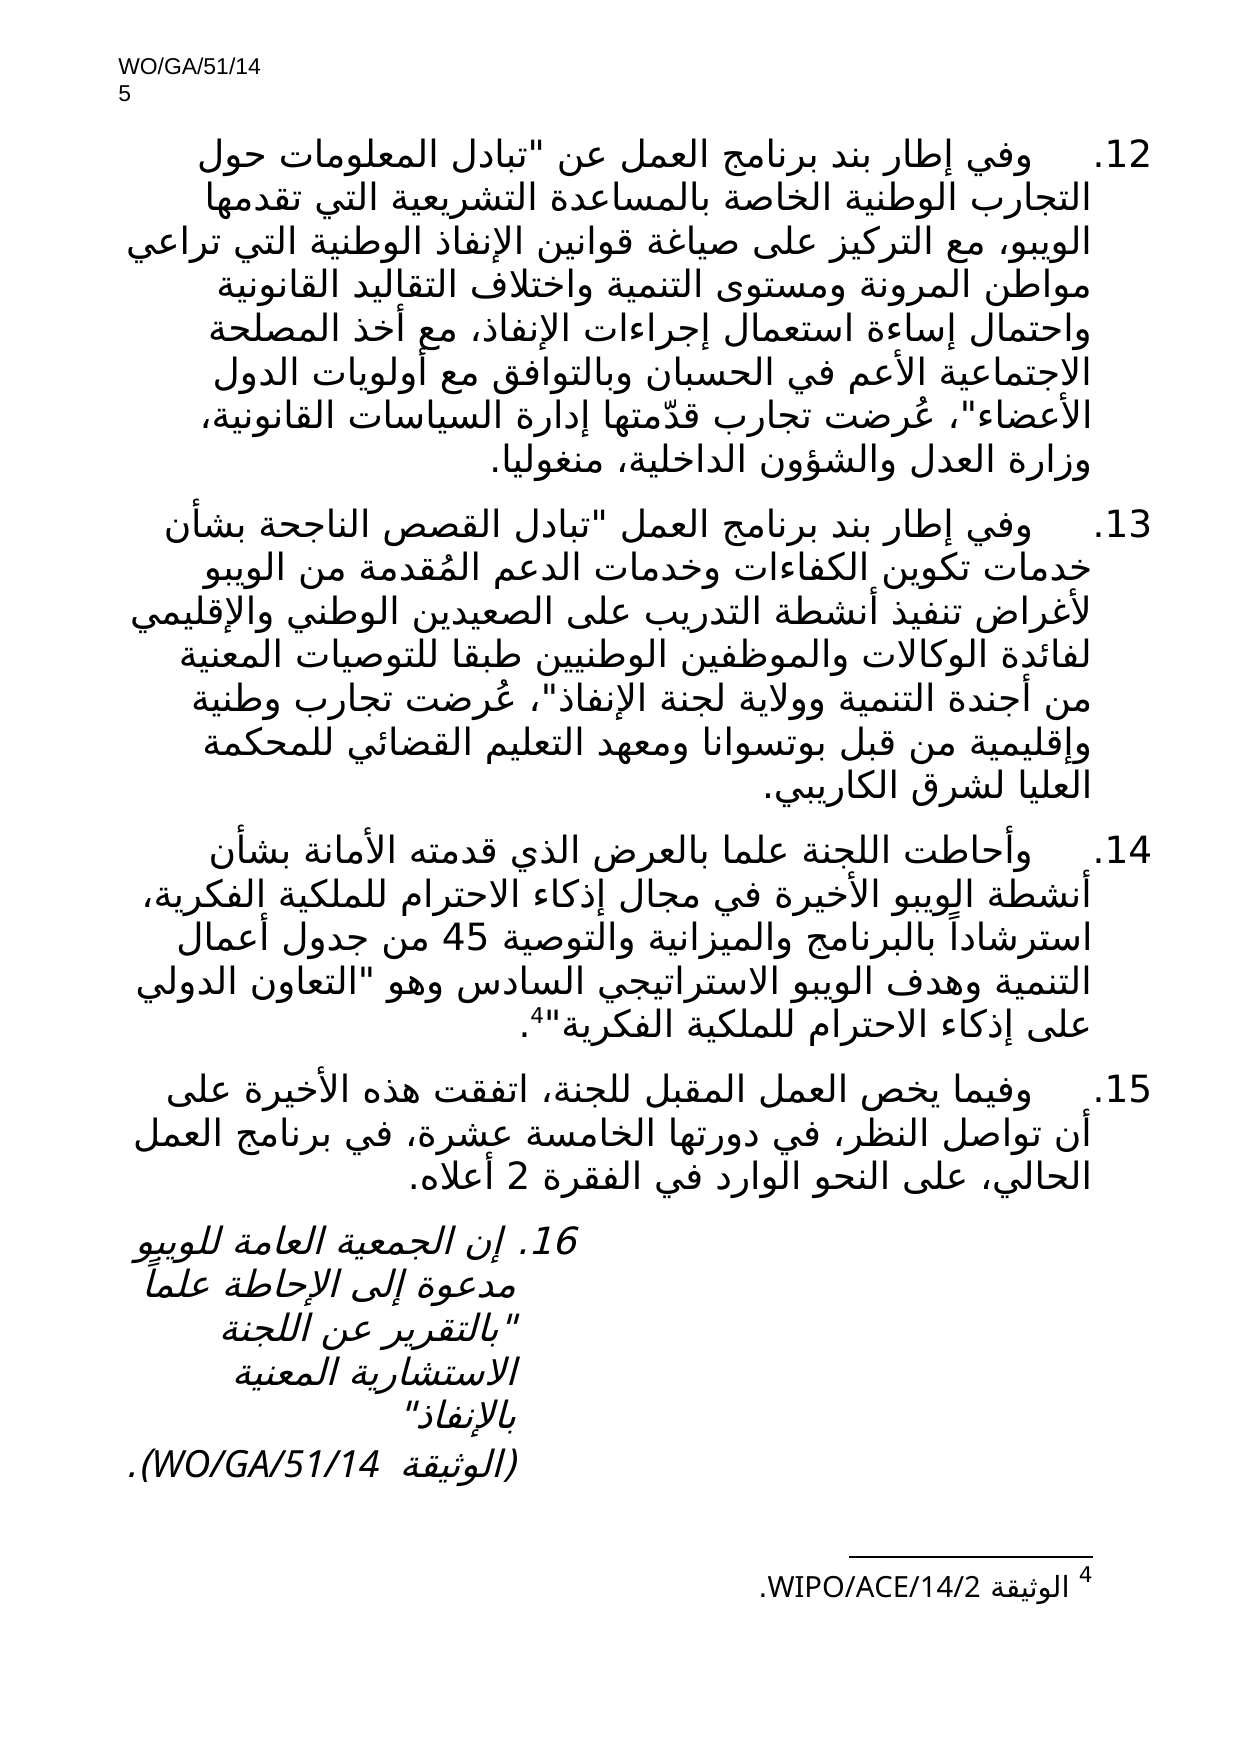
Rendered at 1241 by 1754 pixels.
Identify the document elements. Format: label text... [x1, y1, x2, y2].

text إن الجمعية العامة للويبو مدعوة إلى الإحاطة علماً "بالتقرير عن اللجنة الاستشارية المعنية بالإنفاذ" (الوثيقة WO/GA/51/14). [118, 1219, 516, 1489]
text وفيما يخص العمل المقبل للجنة، اتفقت هذه الأخيرة على أن تواصل النظر، في دورتها الخامسة عشرة، في برنامج العمل الحالي، على النحو الوارد في الفقرة 2 أعلاه. [118, 1068, 1092, 1198]
text وفي إطار بند برنامج العمل "تبادل القصص الناجحة بشأن خدمات تكوين الكفاءات وخدمات الدعم المُقدمة من الويبو لأغراض تنفيذ أنشطة التدريب على الصعيدين الوطني والإقليمي لفائدة الوكالات والموظفين الوطنيين طبقا للتوصيات المعنية من أجندة التنمية وولاية لجنة الإنفاذ"، عُرضت تجارب وطنية وإقليمية من قبل بوتسوانا ومعهد التعليم القضائي للمحكمة العليا لشرق الكاريبي. [118, 502, 1092, 808]
text وأحاطت اللجنة علما بالعرض الذي قدمته الأمانة بشأن أنشطة الويبو الأخيرة في مجال إذكاء الاحترام للملكية الفكرية، استرشاداً بالبرنامج والميزانية والتوصية 45 من جدول أعمال التنمية وهدف الويبو الاستراتيجي السادس وهو "التعاون الدولي على إذكاء الاحترام للملكية الفكرية". [118, 828, 1092, 1047]
text وفي إطار بند برنامج العمل عن "تبادل المعلومات حول التجارب الوطنية الخاصة بالمساعدة التشريعية التي تقدمها الويبو، مع التركيز على صياغة قوانين الإنفاذ الوطنية التي تراعي مواطن المرونة ومستوى التنمية واختلاف التقاليد القانونية واحتمال إساءة استعمال إجراءات الإنفاذ، مع أخذ المصلحة الاجتماعية الأعم في الحسبان وبالتوافق مع أولويات الدول الأعضاء"، عُرضت تجارب قدّمتها إدارة السياسات القانونية، وزارة العدل والشؤون الداخلية، منغوليا. [118, 132, 1092, 481]
